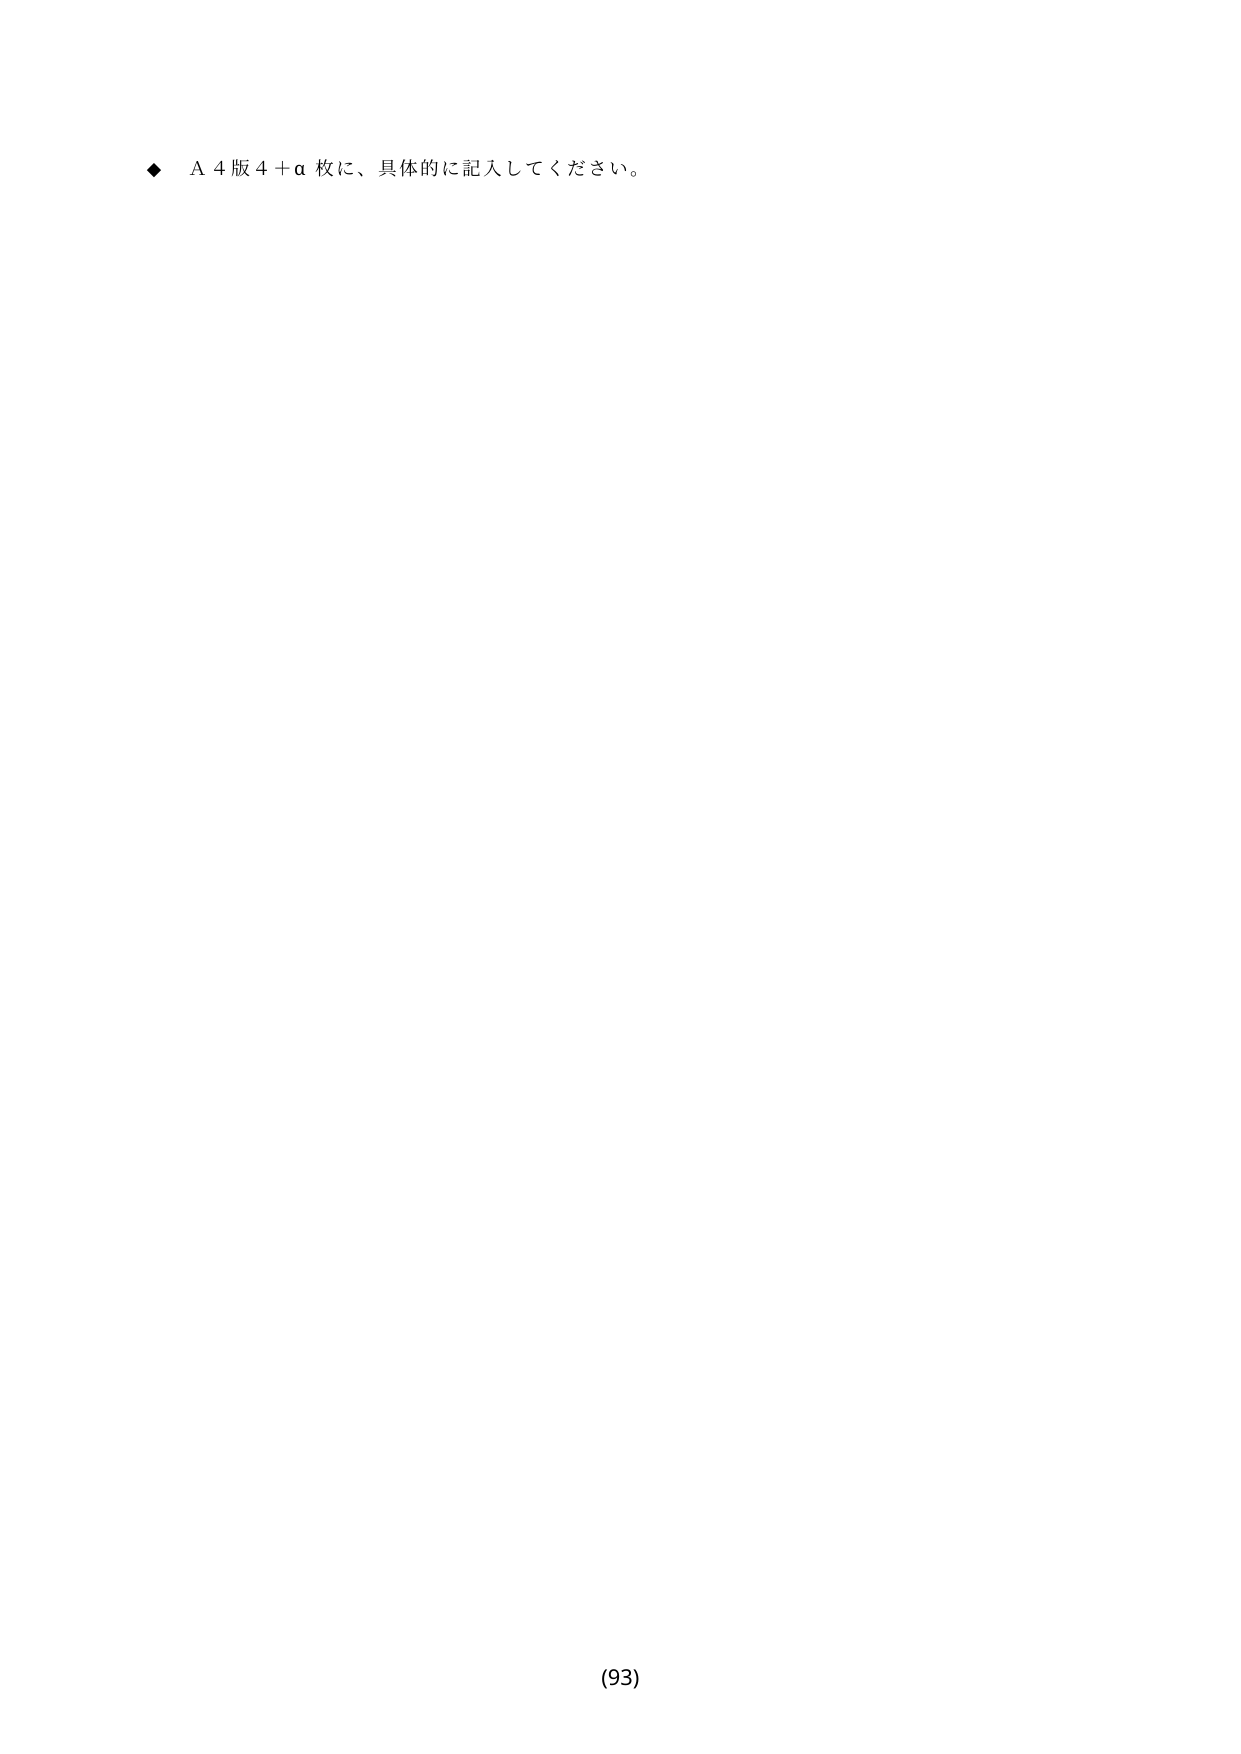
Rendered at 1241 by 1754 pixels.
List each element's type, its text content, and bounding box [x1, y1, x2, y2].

text ◆ Ａ４版４＋α枚に、具体的に記入してください。 [147, 151, 1093, 184]
